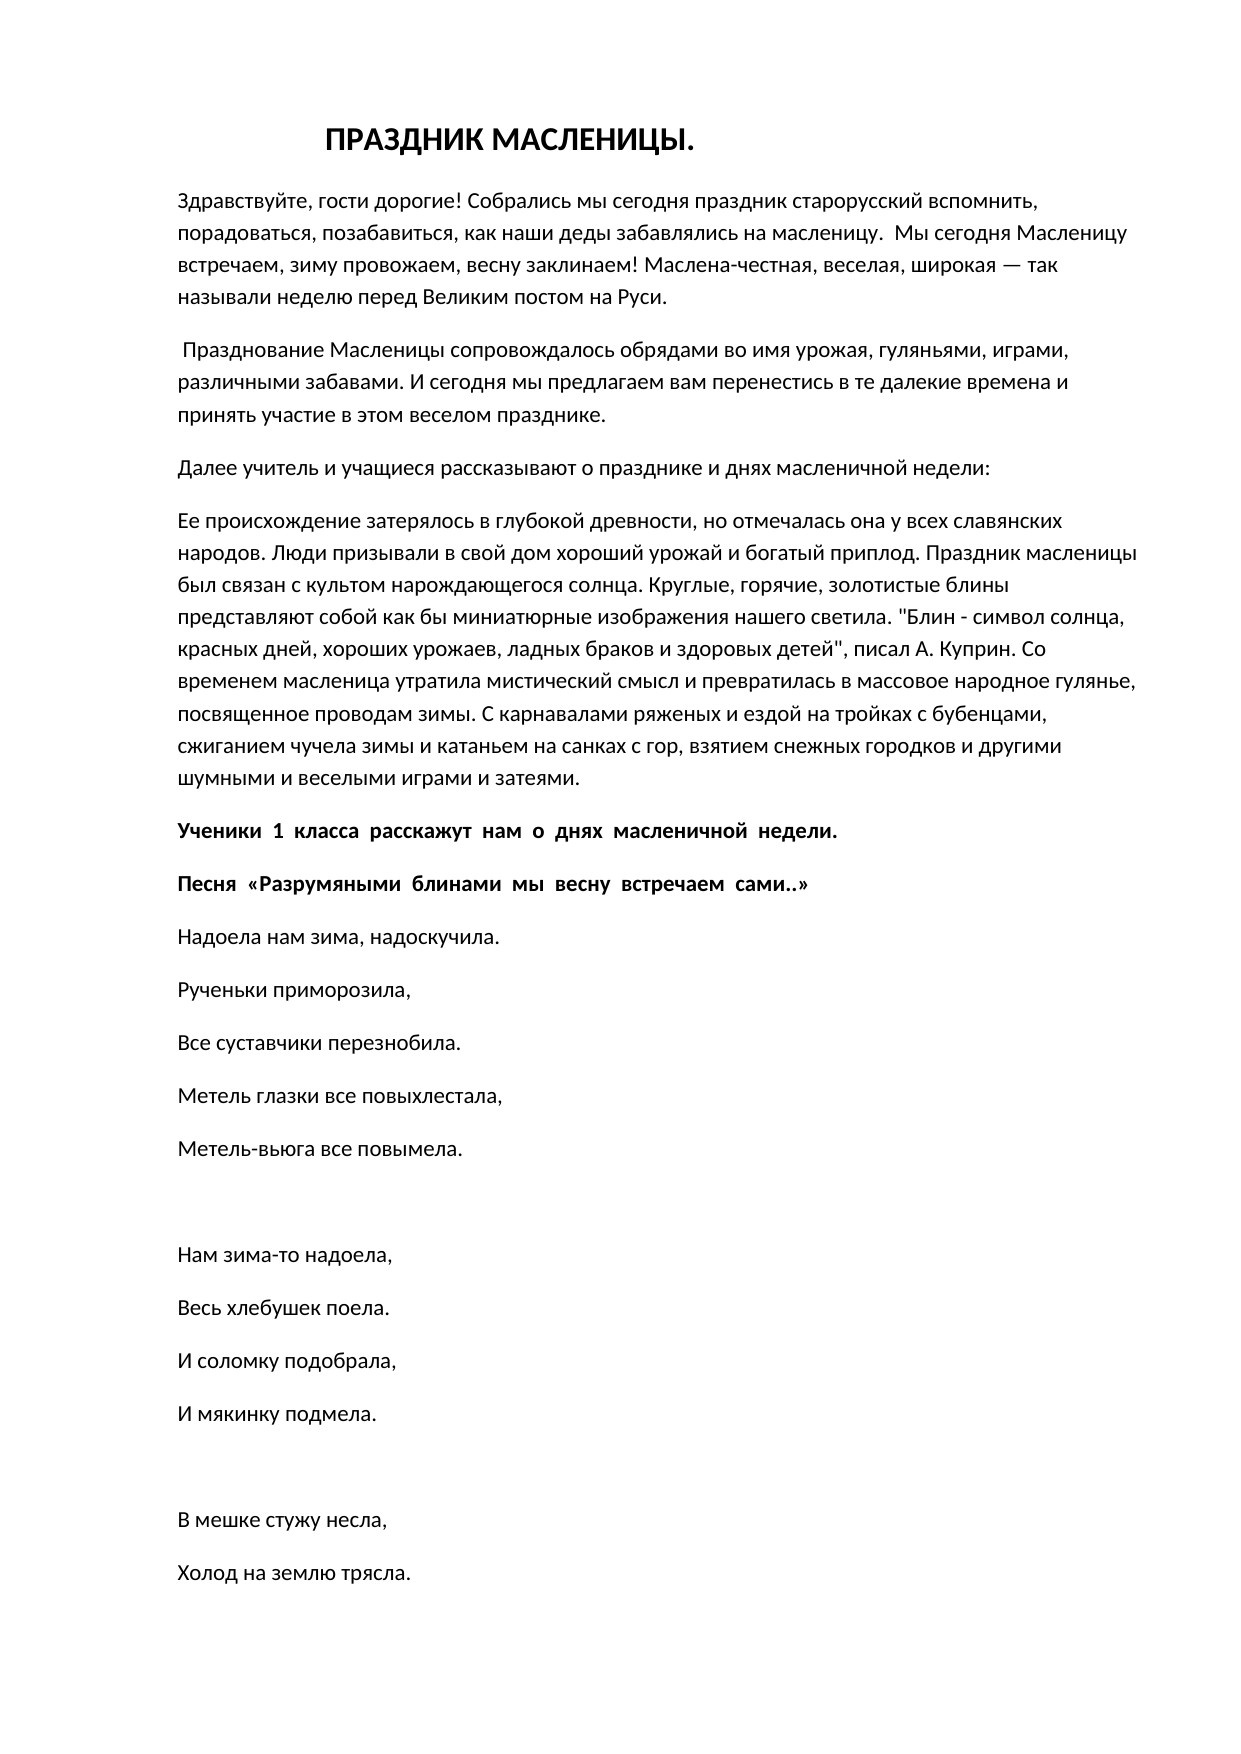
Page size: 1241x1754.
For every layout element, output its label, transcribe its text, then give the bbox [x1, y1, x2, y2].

text Метель-вьюга все повымела. [177, 1134, 1152, 1162]
text Рученьки приморозила, [177, 975, 1152, 1003]
text Ее происхождение затерялось в глубокой древности, но отмечалась она у всех славянских народов. Люди призывали в свой дом хороший урожай и богатый приплод. Праздник масленицы был связан с культом нарождающегося солнца. Круглые, горячие, золотистые блины представляют собой как бы миниатюрные изображения нашего светила. "Блин - символ солнца, красных дней, хороших урожаев, ладных браков и здоровых детей", писал А. Куприн. Со временем масленица утратила мистический смысл и превратилась в массовое народное гулянье, посвященное проводам зимы. С карнавалами ряженых и ездой на тройках с бубенцами, сжиганием чучела зимы и катаньем на санках с гор, взятием снежных городков и другими шумными и веселыми играми и затеями. [177, 506, 1152, 791]
text Метель глазки все повыхлестала, [177, 1081, 1152, 1109]
text Ученики 1 класса расскажут нам о днях масленичной недели. [177, 816, 1152, 844]
text Песня «Разрумяными блинами мы весну встречаем сами..» [177, 869, 1152, 897]
text Далее учитель и учащиеся рассказывают о празднике и днях масленичной недели: [177, 453, 1152, 481]
text Здравствуйте, гости дорогие! Собрались мы сегодня праздник старорусский вспомнить, порадоваться, позабавиться, как наши деды забавлялись на масленицу. Мы сегодня Масленицу встречаем, зиму провожаем, весну заклинаем! Маслена-честная, веселая, широкая — так называли неделю перед Великим постом на Руси. [177, 186, 1152, 310]
text Весь хлебушек поела. [177, 1293, 1152, 1321]
text И мякинку подмела. [177, 1399, 1152, 1427]
text Все суставчики перезнобила. [177, 1028, 1152, 1056]
text В мешке стужу несла, [177, 1506, 1152, 1533]
text Холод на землю трясла. [177, 1558, 1152, 1587]
text И соломку подобрала, [177, 1346, 1152, 1374]
text ПРАЗДНИК МАСЛЕНИЦЫ. [251, 118, 1152, 159]
text Нам зима-то надоела, [177, 1240, 1152, 1268]
text Празднование Масленицы сопровождалось обрядами во имя урожая, гуляньями, играми, различными забавами. И сегодня мы предлагаем вам перенестись в те далекие времена и принять участие в этом веселом празднике. [177, 335, 1152, 428]
text Надоела нам зима, надоскучила. [177, 922, 1152, 950]
